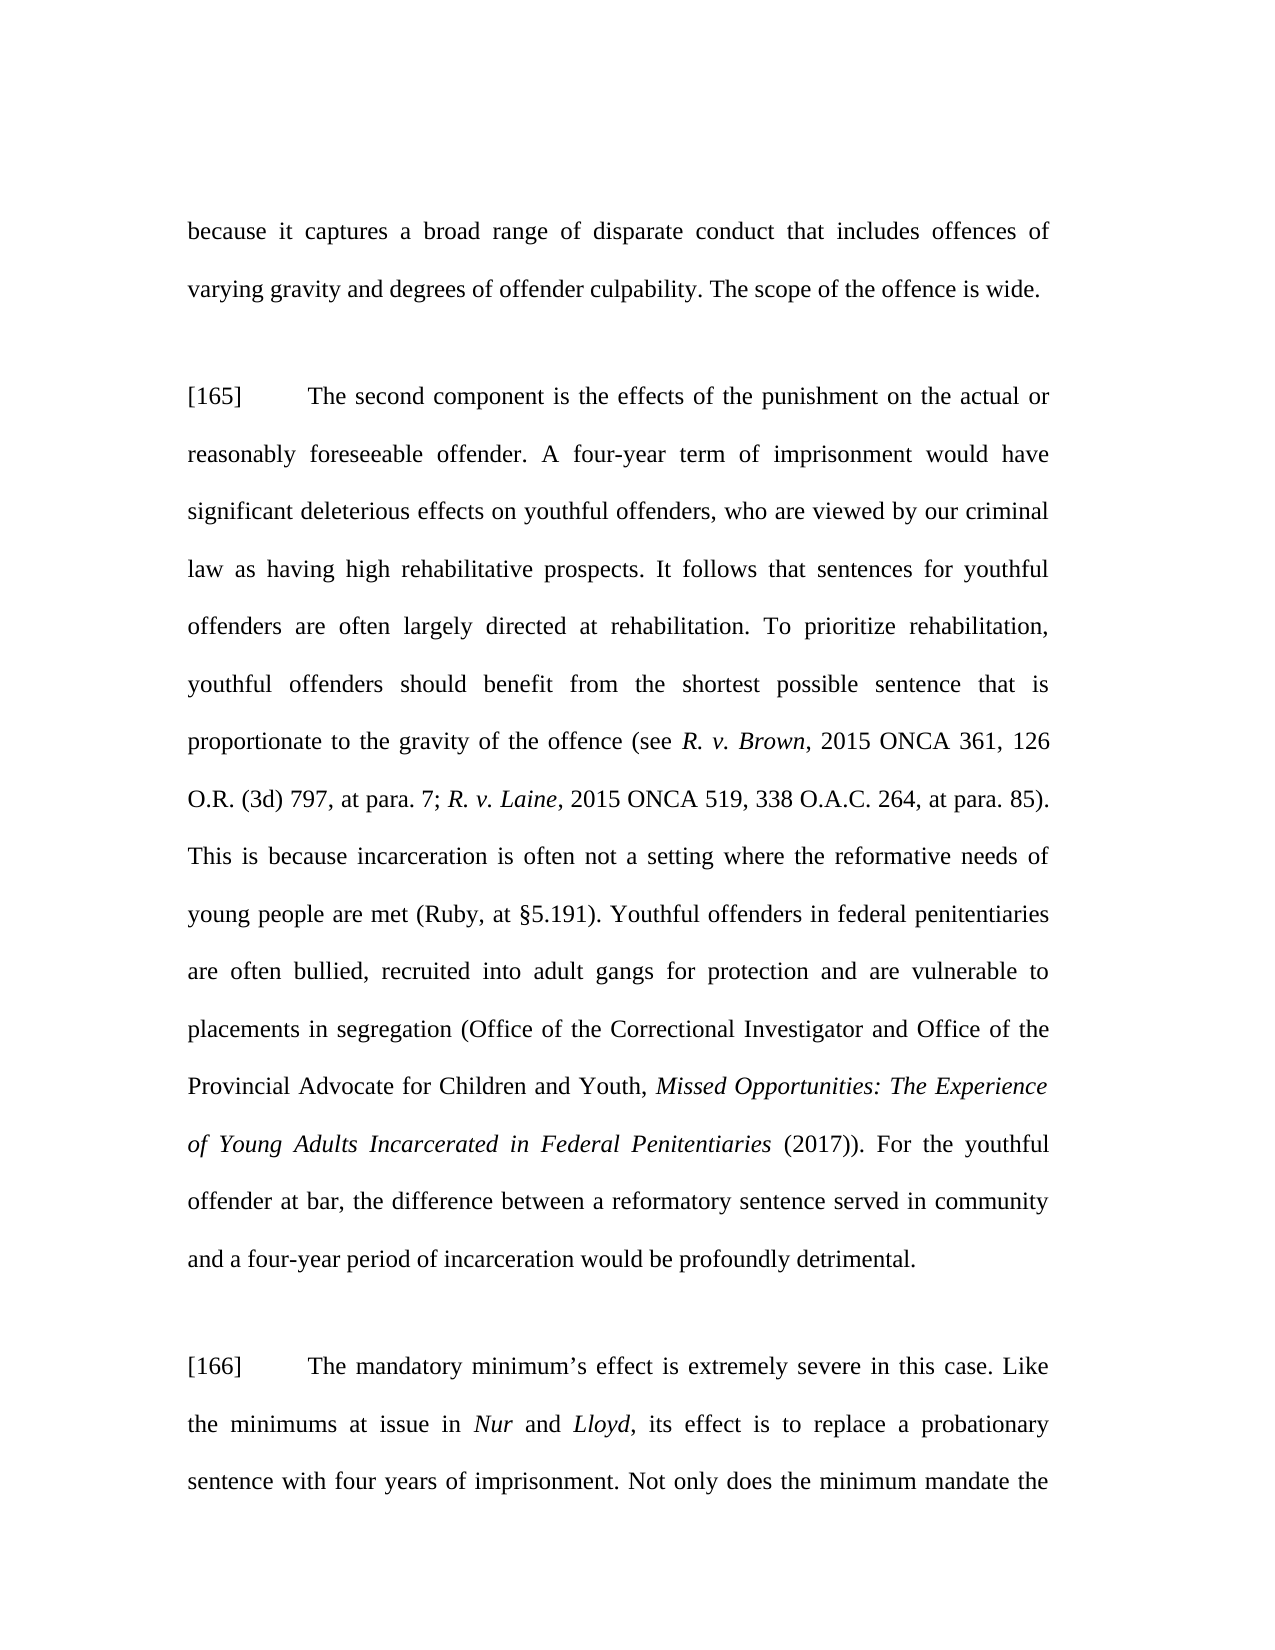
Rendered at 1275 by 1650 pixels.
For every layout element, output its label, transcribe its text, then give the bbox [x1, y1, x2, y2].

text The second component is the effects of the punishment on the actual or reasonably foreseeable offender. A four-year term of imprisonment would have significant deleterious effects on youthful offenders, who are viewed by our criminal law as having high rehabilitative prospects. It follows that sentences for youthful offenders are often largely directed at rehabilitation. To prioritize rehabilitation, youthful offenders should benefit from the shortest possible sentence that is proportionate to the gravity of the offence (see R. v. Brown, 2015 ONCA 361, 126 O.R. (3d) 797, at para. 7; R. v. Laine, 2015 ONCA 519, 338 O.A.C. 264, at para. 85). This is because incarceration is often not a setting where the reformative needs of young people are met (Ruby, at §5.191). Youthful offenders in federal penitentiaries are often bullied, recruited into adult gangs for protection and are vulnerable to placements in segregation (Office of the Correctional Investigator and Office of the Provincial Advocate for Children and Youth, Missed Opportunities: The Experience of Young Adults Incarcerated in Federal Penitentiaries (2017)). For the youthful offender at bar, the difference between a reformatory sentence served in community and a four-year period of incarceration would be profoundly detrimental. [187, 381, 1050, 1273]
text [187, 216, 1050, 303]
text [187, 1351, 1050, 1495]
